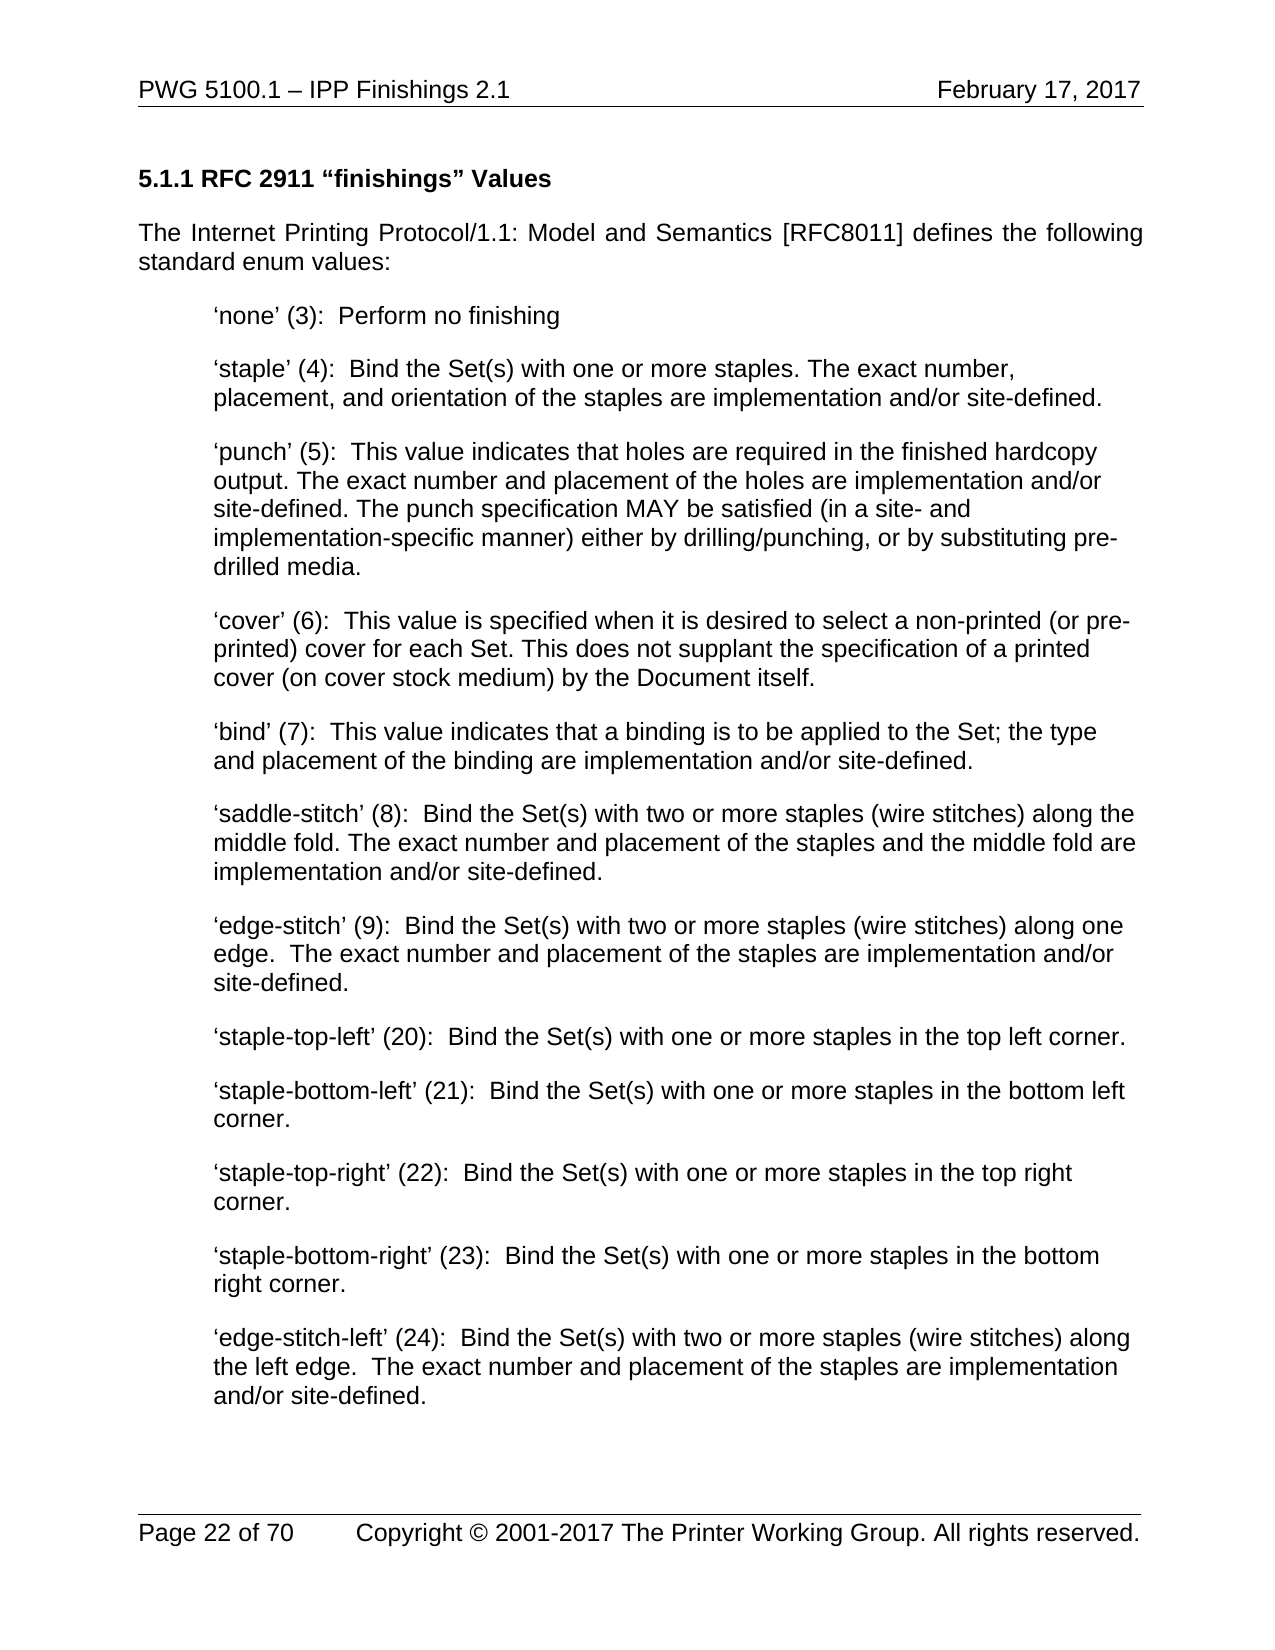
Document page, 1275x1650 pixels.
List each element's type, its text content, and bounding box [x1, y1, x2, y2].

list ‘none’ (3): Perform no finishing [213, 301, 1144, 329]
list ‘punch’ (5): This value indicates that holes are required in the finished hardcopy output. The exact number and placement of the holes are implementation and/or site-defined. The punch specification MAY be satisfied (in a site- and implementation-specific manner) either by drilling/punching, or by substituting pre-drilled media. [213, 437, 1144, 581]
list ‘saddle-stitch’ (8): Bind the Set(s) with two or more staples (wire stitches) along the middle fold. The exact number and placement of the staples and the middle fold are implementation and/or site-defined. [213, 799, 1144, 886]
list ‘cover’ (6): This value is specified when it is desired to select a non-printed (or pre-printed) cover for each Set. This does not supplant the specification of a printed cover (on cover stock medium) by the Document itself. [213, 606, 1144, 692]
text The Internet Printing Protocol/1.1: Model and Semantics [RFC8011] defines the following standard enum values: [138, 218, 1144, 276]
list ‘edge-stitch-left’ (24): Bind the Set(s) with two or more staples (wire stitches) along the left edge. The exact number and placement of the staples are implementation and/or site-defined. [213, 1323, 1144, 1409]
list ‘edge-stitch’ (9): Bind the Set(s) with two or more staples (wire stitches) along one edge. The exact number and placement of the staples are implementation and/or site-defined. [213, 911, 1144, 997]
list ‘staple-bottom-right’ (23): Bind the Set(s) with one or more staples in the bottom right corner. [213, 1241, 1144, 1298]
list ‘bind’ (7): This value indicates that a binding is to be applied to the Set; the type and placement of the binding are implementation and/or site-defined. [213, 717, 1144, 774]
list ‘staple’ (4): Bind the Set(s) with one or more staples. The exact number, placement, and orientation of the staples are implementation and/or site-defined. [213, 354, 1144, 412]
text RFC 2911 “finishings” Values [138, 164, 1144, 193]
list ‘staple-bottom-left’ (21): Bind the Set(s) with one or more staples in the bottom left corner. [213, 1076, 1144, 1133]
list ‘staple-top-left’ (20): Bind the Set(s) with one or more staples in the top left corner. [213, 1022, 1144, 1051]
list ‘staple-top-right’ (22): Bind the Set(s) with one or more staples in the top right corner. [213, 1158, 1144, 1216]
